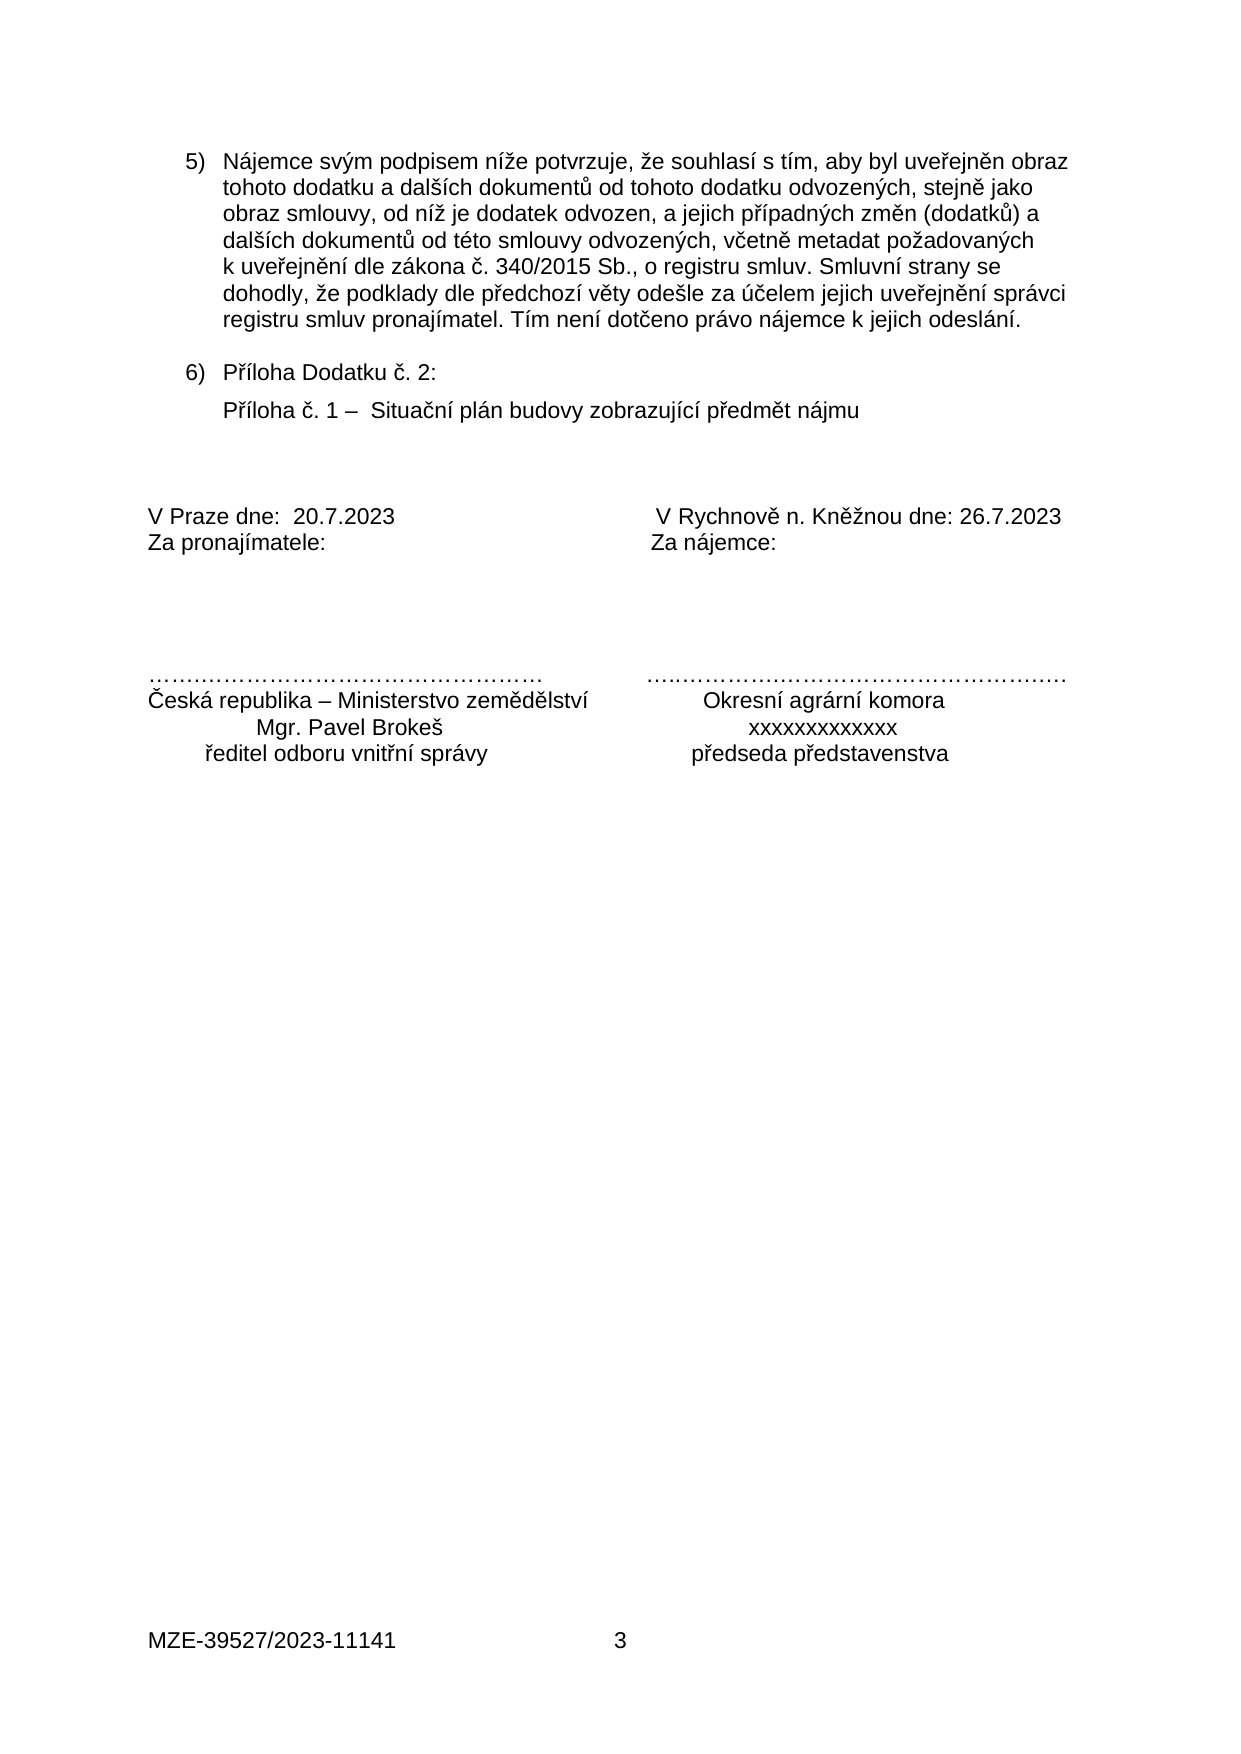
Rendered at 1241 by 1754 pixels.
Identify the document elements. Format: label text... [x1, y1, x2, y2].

text Česká republika – Ministerstvo zemědělství Okresní agrární komora [148, 687, 1092, 714]
text Za pronajímatele: Za nájemce: [148, 529, 1092, 556]
text Příloha č. 1 – Situační plán budovy zobrazující předmět nájmu [223, 397, 1092, 424]
text ředitel odboru vnitřní správy předseda představenstva [148, 740, 1092, 766]
text Mgr. Pavel Brokeš xxxxxxxxxxxxx [148, 714, 1092, 740]
list Příloha Dodatku č. 2: [185, 358, 1092, 385]
list Nájemce svým podpisem níže potvrzuje, že souhlasí s tím, aby byl uveřejněn obraz tohoto dodatku a dalších dokumentů od tohoto dodatku odvozených, stejně jako obraz smlouvy, od níž je dodatek odvozen, a jejich případných změn (dodatků) a dalších dokumentů od této smlouvy odvozených, včetně metadat požadovaných k uveřejnění dle zákona č. 340/2015 Sb., o registru smluv. Smluvní strany se dohodly, že podklady dle předchozí věty odešle za účelem jejich uveřejnění správci registru smluv pronajímatel. Tím není dotčeno právo nájemce k jejich odeslání. [185, 148, 1092, 332]
text V Praze dne: 20.7.2023 V Rychnově n. Kněžnou dne: 26.7.2023 [148, 503, 1092, 529]
text …….……………………………………… …..………….…………………………….…. [148, 661, 1092, 687]
